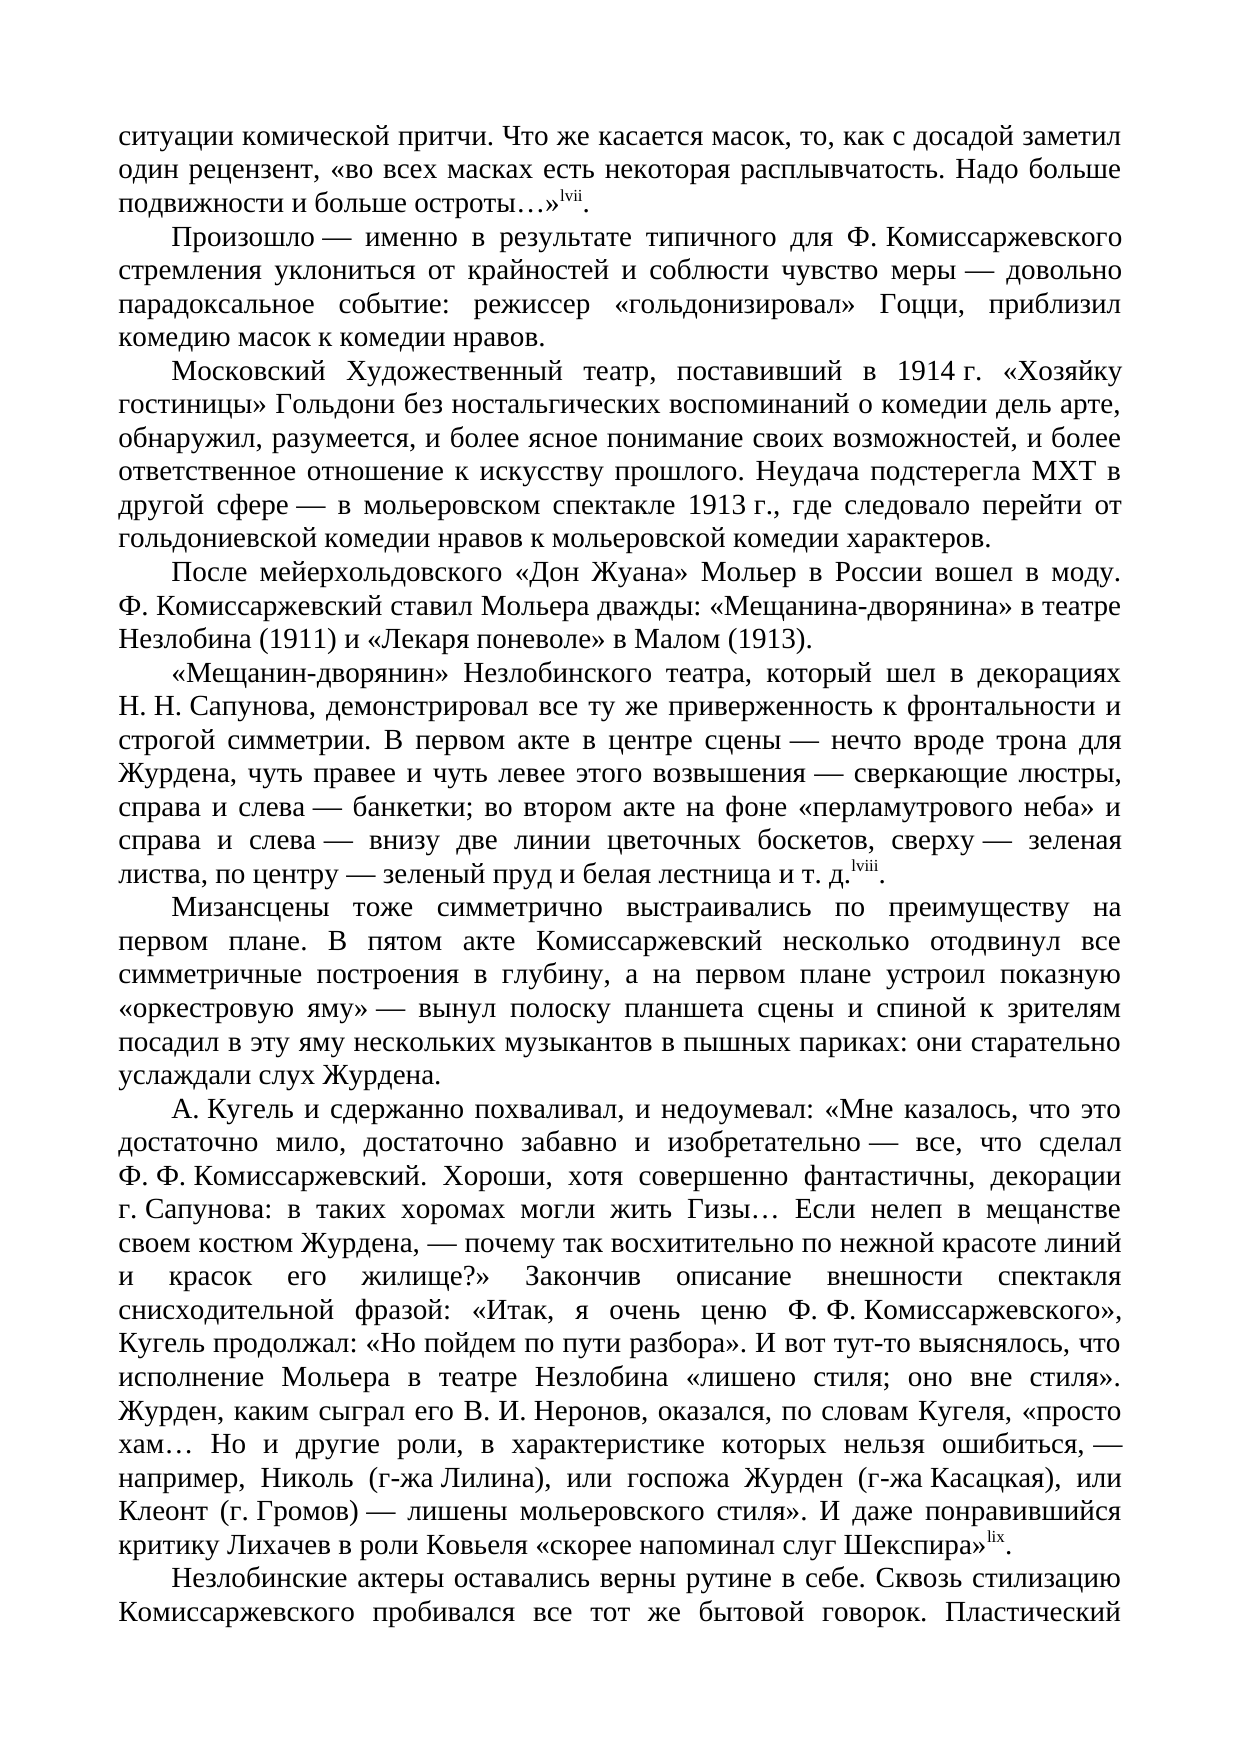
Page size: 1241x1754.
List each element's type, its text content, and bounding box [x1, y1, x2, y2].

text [118, 1560, 1122, 1627]
text «Мещанин-дворянин» Незлобинского театра, который шел в декорациях Н. Н. Сапунова, демонстрировал все ту же приверженность к фронтальности и строгой симметрии. В первом акте в центре сцены — нечто вроде трона для Журдена, чуть правее и чуть левее этого возвышения — сверкающие люстры, справа и {55} слева — банкетки; во втором акте на фоне «перламутрового неба» и справа и слева — внизу две линии цветочных боскетов, сверху — зеленая листва, по центру — зеленый пруд и белая лестница и т. д.. [118, 655, 1122, 889]
text Произошло — именно в результате типичного для Ф. Комиссаржевского стремления уклониться от крайностей и соблюсти чувство меры — довольно парадоксальное событие: режиссер «гольдонизировал» Гоцци, приблизил комедию масок к комедии нравов. [118, 219, 1122, 353]
text После мейерхольдовского «Дон Жуана» Мольер в России вошел в моду. Ф. Комиссаржевский ставил Мольера дважды: «Мещанина-дворянина» в театре Незлобина (1911) и «Лекаря поневоле» в Малом (1913). [118, 554, 1122, 655]
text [118, 118, 1122, 219]
text Мизансцены тоже симметрично выстраивались по преимуществу на первом плане. В пятом акте Комиссаржевский несколько отодвинул все симметричные построения в глубину, а на первом плане устроил показную «оркестровую яму» — вынул полоску планшета сцены и спиной к зрителям посадил в эту яму нескольких музыкантов в пышных париках: они старательно услаждали слух Журдена. [118, 889, 1122, 1091]
text Московский Художественный театр, поставивший в 1914 г. «Хозяйку гостиницы» Гольдони без ностальгических воспоминаний о комедии дель арте, обнаружил, разумеется, и более ясное понимание своих возможностей, и более ответственное отношение к искусству прошлого. Неудача подстерегла МХТ в другой сфере — в мольеровском спектакле 1913 г., где следовало перейти от гольдониевской комедии нравов к мольеровской комедии характеров. [118, 353, 1122, 554]
text А. Кугель и сдержанно похваливал, и недоумевал: «Мне казалось, что это достаточно мило, достаточно забавно и изобретательно — все, что сделал Ф. Ф. Комиссаржевский. Хороши, хотя совершенно фантастичны, декорации г. Сапунова: в таких хоромах могли жить Гизы… Если нелеп в мещанстве своем костюм Журдена, — почему так восхитительно по нежной красоте линий и красок его жилище?» Закончив описание внешности спектакля снисходительной фразой: «Итак, я очень ценю Ф. Ф. Комиссаржевского», Кугель продолжал: «Но пойдем по пути разбора». И вот тут-то выяснялось, что исполнение Мольера в театре Незлобина «лишено стиля; оно вне стиля». Журден, каким сыграл его В. И. Неронов, оказался, по словам Кугеля, «просто хам… Но и другие роли, в характеристике которых нельзя ошибиться, — например, Николь (г-жа Лилина), или госпожа Журден (г-жа Касацкая), или Клеонт (г. Громов) — лишены мольеровского стиля». И даже понравившийся критику Лихачев в роли Ковьеля «скорее напоминал слуг Шекспира». [118, 1091, 1122, 1560]
